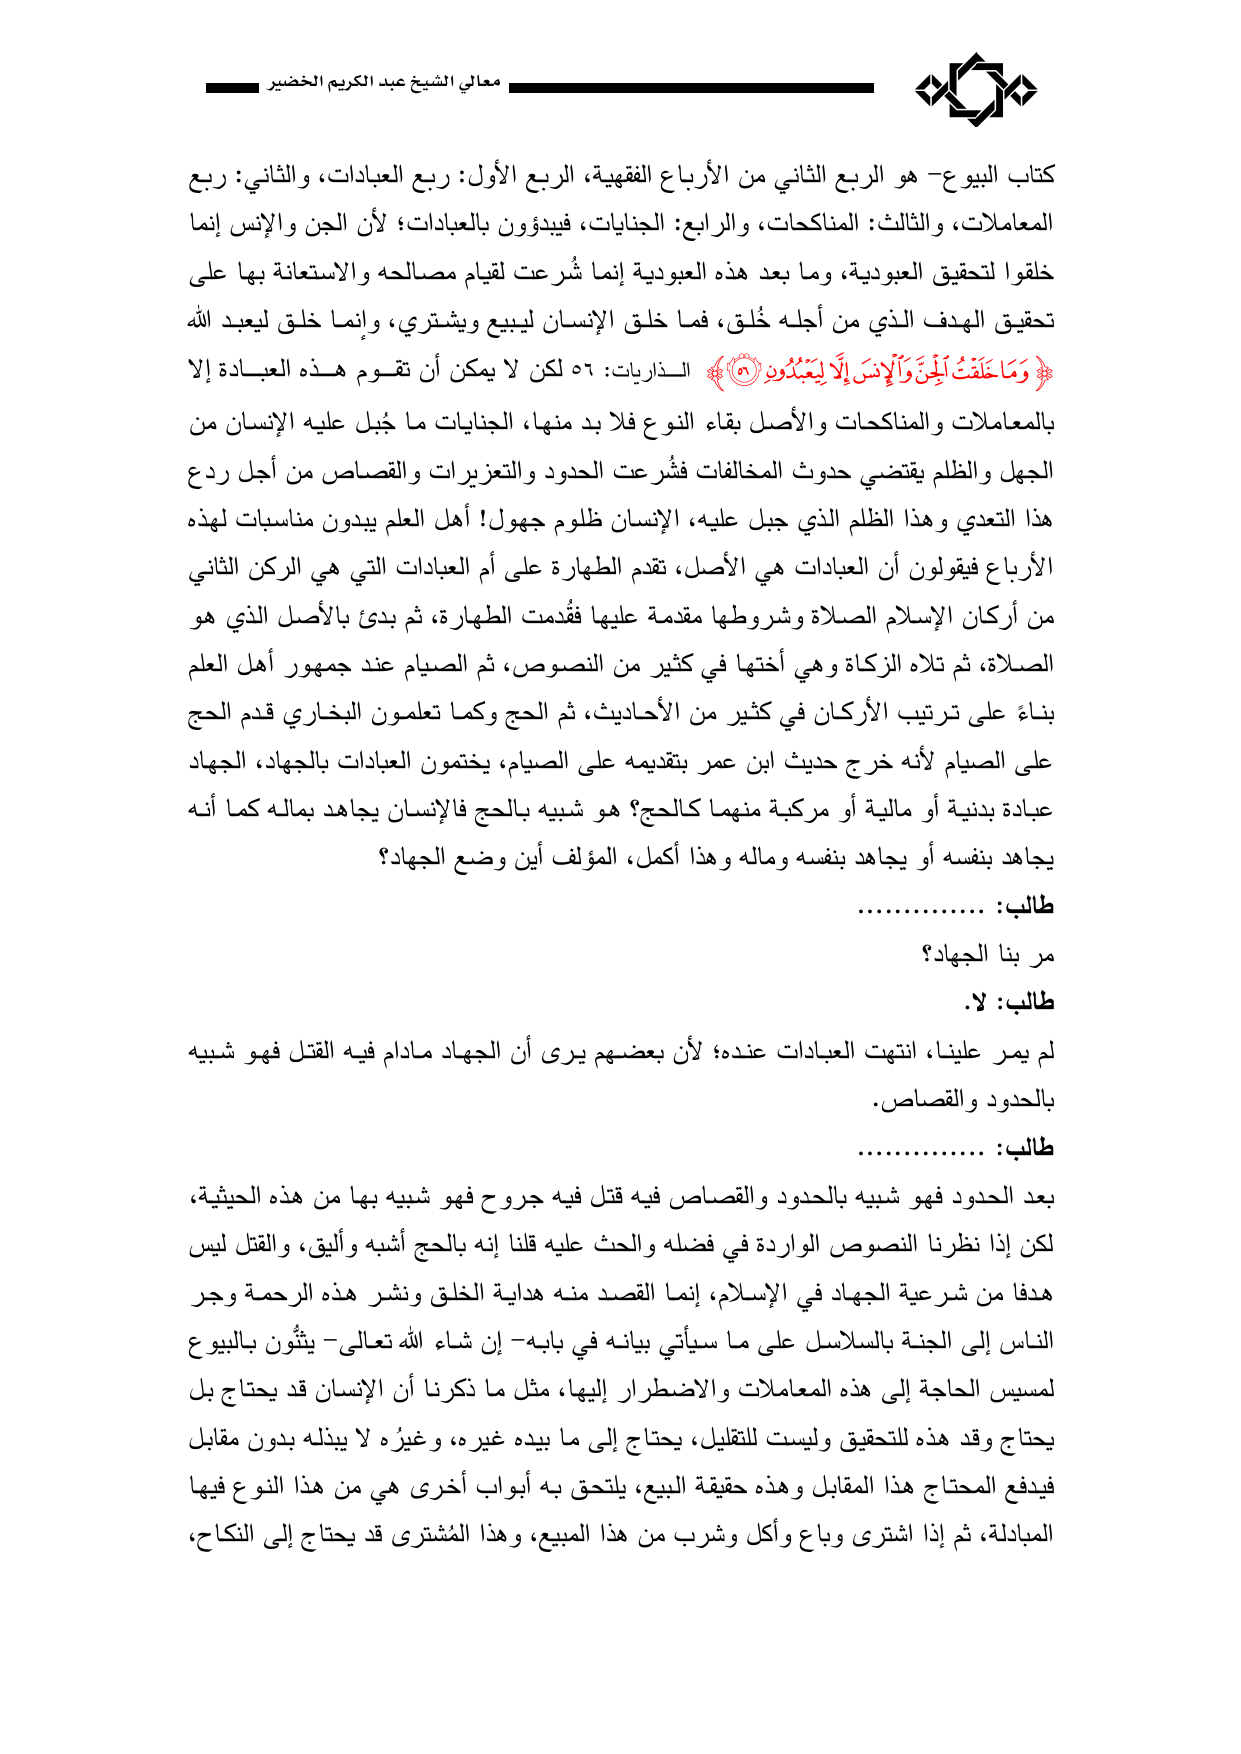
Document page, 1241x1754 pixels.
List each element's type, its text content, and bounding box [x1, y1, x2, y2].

text طالب: .............. [187, 1123, 1053, 1171]
text طالب: .............. [187, 881, 1053, 929]
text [187, 1171, 1053, 1558]
text لم يمر علينا، انتهت العبادات عنده؛ لأن بعضهم يرى أن الجهاد مادام فيه القتل فهو شبيه بالحدود والقصاص. [187, 1026, 1053, 1123]
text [187, 150, 1053, 881]
text مر بنا الجهاد؟ [187, 929, 1053, 977]
text طالب: لا. [187, 977, 1053, 1026]
